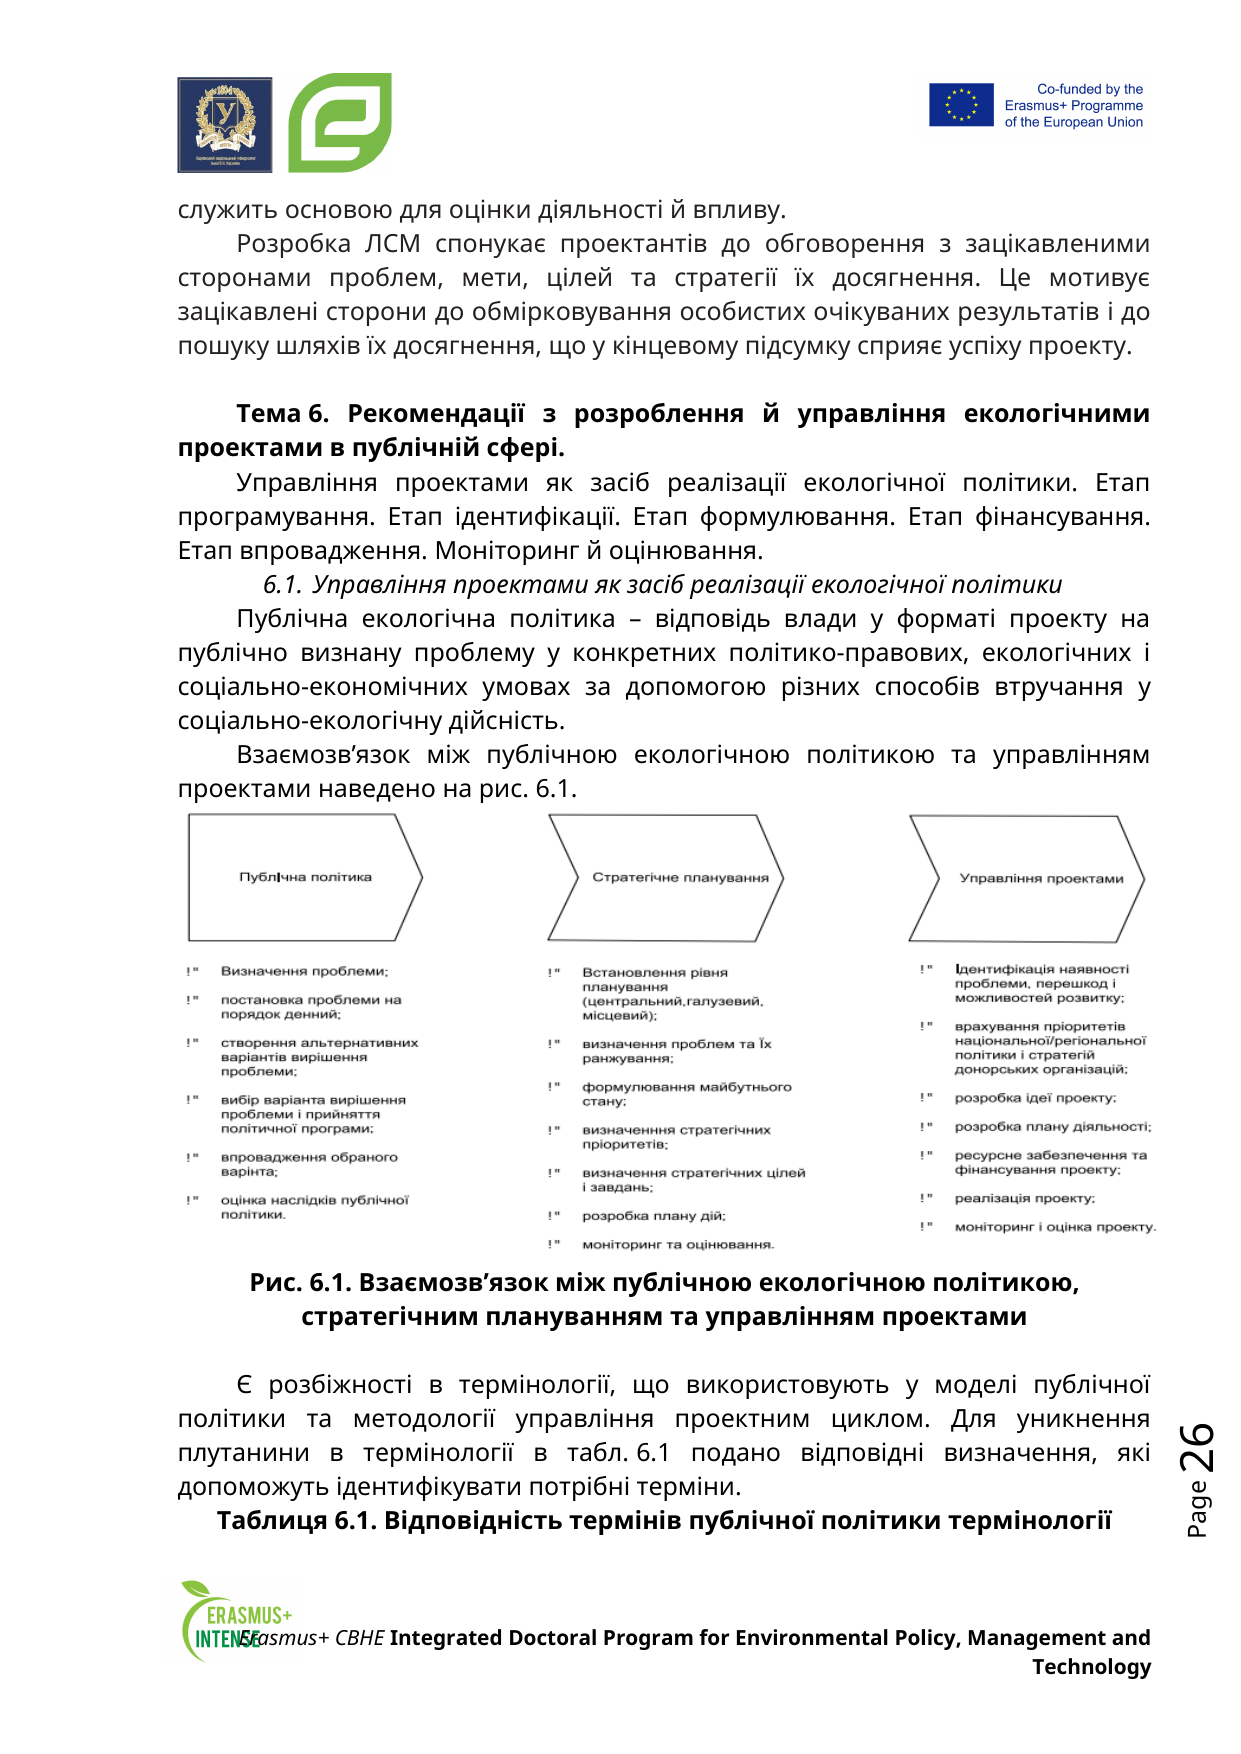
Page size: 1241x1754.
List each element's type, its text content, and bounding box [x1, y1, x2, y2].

text Управління проектами як засіб реалізації екологічної політики. Етап програмування. Етап ідентифікації. Етап формулювання. Етап фінансування. Етап впровадження. Моніторинг й оцінювання. [177, 464, 1152, 566]
text Розробка ЛСМ спонукає проектантів до обговорення з зацікавленими сторонами проблем, мети, цілей та стратегії їх досягнення. Це мотивує зацікавлені сторони до обмірковування особистих очікуваних результатів і до пошуку шляхів їх досягнення, що у кінцевому підсумку сприяє успіху проекту. [177, 226, 1152, 362]
text Є розбіжності в термінології, що використовують у моделі публічної політики та методології управління проектним циклом. Для уникнення плутанини в термінології в табл. 6.1 подано відповідні визначення, які допоможуть ідентифікувати потрібні терміни. [177, 1367, 1152, 1503]
text Рис. 6.1. Взаємозв’язок між публічною екологічною політикою, стратегічним плануванням та управлінням проектами [177, 1265, 1152, 1333]
picture [163, 1577, 304, 1665]
text Таблиця 6.1. Відповідність термінів публічної політики термінології Керівництва з управління проектним циклом (ЄК) [177, 1503, 1152, 1537]
picture [278, 73, 392, 173]
text Взаємозв’язок між публічною екологічною політикою та управлінням проектами наведено на рис. 6.1. [177, 737, 1152, 804]
text Публічна екологічна політика – відповідь влади у форматі проекту на публічно визнану проблему у конкретних політико-правових, екологічних і соціально-економічних умовах за допомогою різних способів втручання у соціально-екологічну дійсність. [177, 600, 1152, 737]
picture [177, 77, 273, 173]
picture [177, 804, 1173, 1265]
text Тема 6. Рекомендації з розроблення й управління екологічними проектами в публічній сфері. [177, 396, 1152, 464]
text 6.1. Управління проектами як засіб реалізації екологічної політики [177, 566, 1152, 600]
picture [916, 71, 1153, 139]
